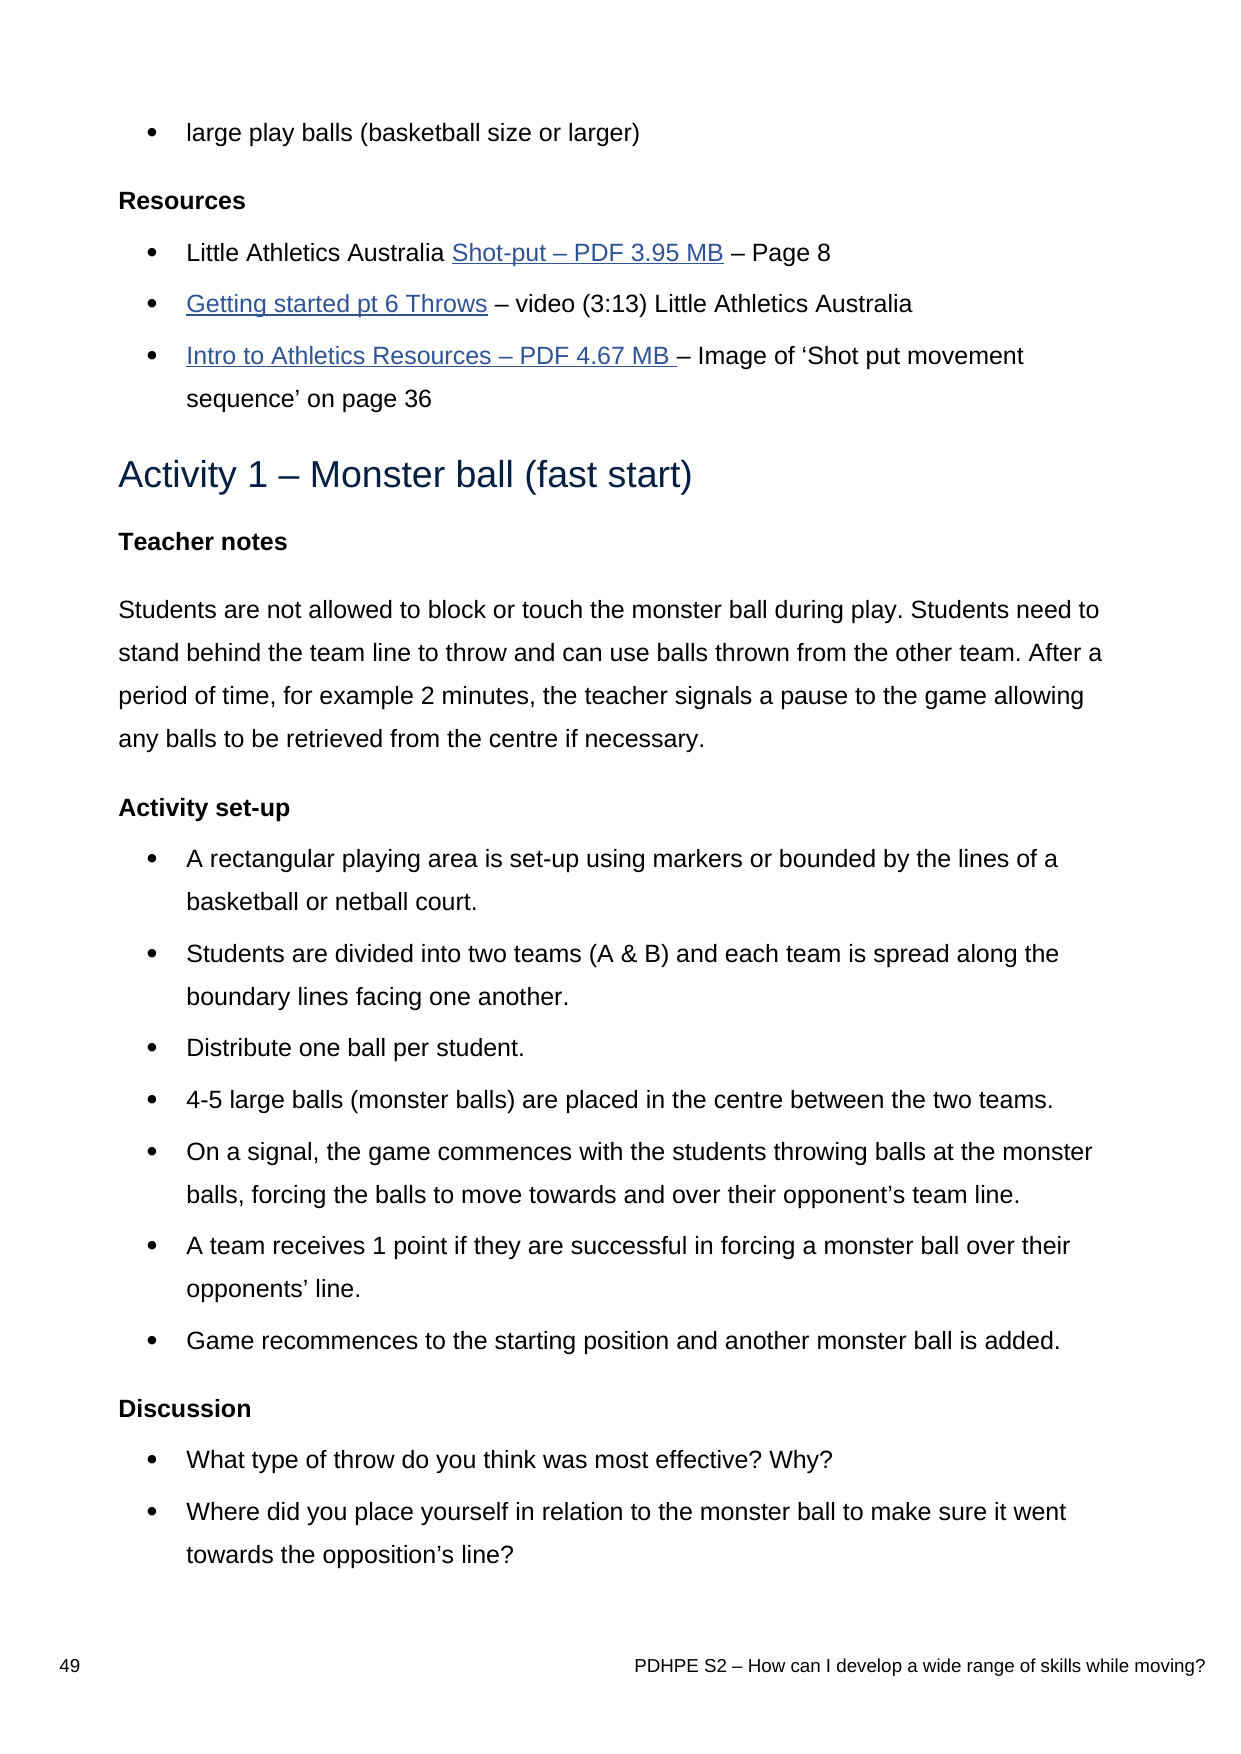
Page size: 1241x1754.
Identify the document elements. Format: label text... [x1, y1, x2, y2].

list Little Athletics Australia Shot-put – PDF 3.95 MB – Page 8 [148, 238, 1122, 267]
list Distribute one ball per student. [148, 1033, 1122, 1062]
text Students are not allowed to block or touch the monster ball during play. Students need to stand behind the team line to throw and can use balls thrown from the other team. After a period of time, for example 2 minutes, the teacher signals a pause to the game allowing any balls to be retrieved from the centre if necessary. [118, 595, 1122, 753]
text Activity set-up [118, 792, 1122, 821]
list Students are divided into two teams (A & B) and each team is spread along the boundary lines facing one another. [148, 939, 1122, 1011]
list On a signal, the game commences with the students throwing balls at the monster balls, forcing the balls to move towards and over their opponent’s team line. [148, 1136, 1122, 1208]
list What type of throw do you think was most effective? Why? [148, 1446, 1122, 1474]
list A rectangular playing area is set-up using markers or bounded by the lines of a basketball or netball court. [148, 844, 1122, 916]
list A team receives 1 point if they are successful in forcing a monster ball over their opponents’ line. [148, 1231, 1122, 1303]
list Getting started pt 6 Throws – video (3:13) Little Athletics Australia [148, 289, 1122, 318]
list large play balls (basketball size or larger) [148, 118, 1122, 147]
subtitle Activity 1 – Monster ball (fast start) [118, 452, 1122, 495]
list Where did you place yourself in relation to the monster ball to make sure it went towards the opposition’s line? [148, 1497, 1122, 1569]
list 4-5 large balls (monster balls) are placed in the centre between the two teams. [148, 1085, 1122, 1114]
list Intro to Athletics Resources – PDF 4.67 MB – Image of ‘Shot put movement sequence’ on page 36 [148, 341, 1122, 413]
text Discussion [118, 1394, 1122, 1423]
text Resources [118, 186, 1122, 215]
text Teacher notes [118, 527, 1122, 556]
list Game recommences to the starting position and another monster ball is added. [148, 1326, 1122, 1355]
